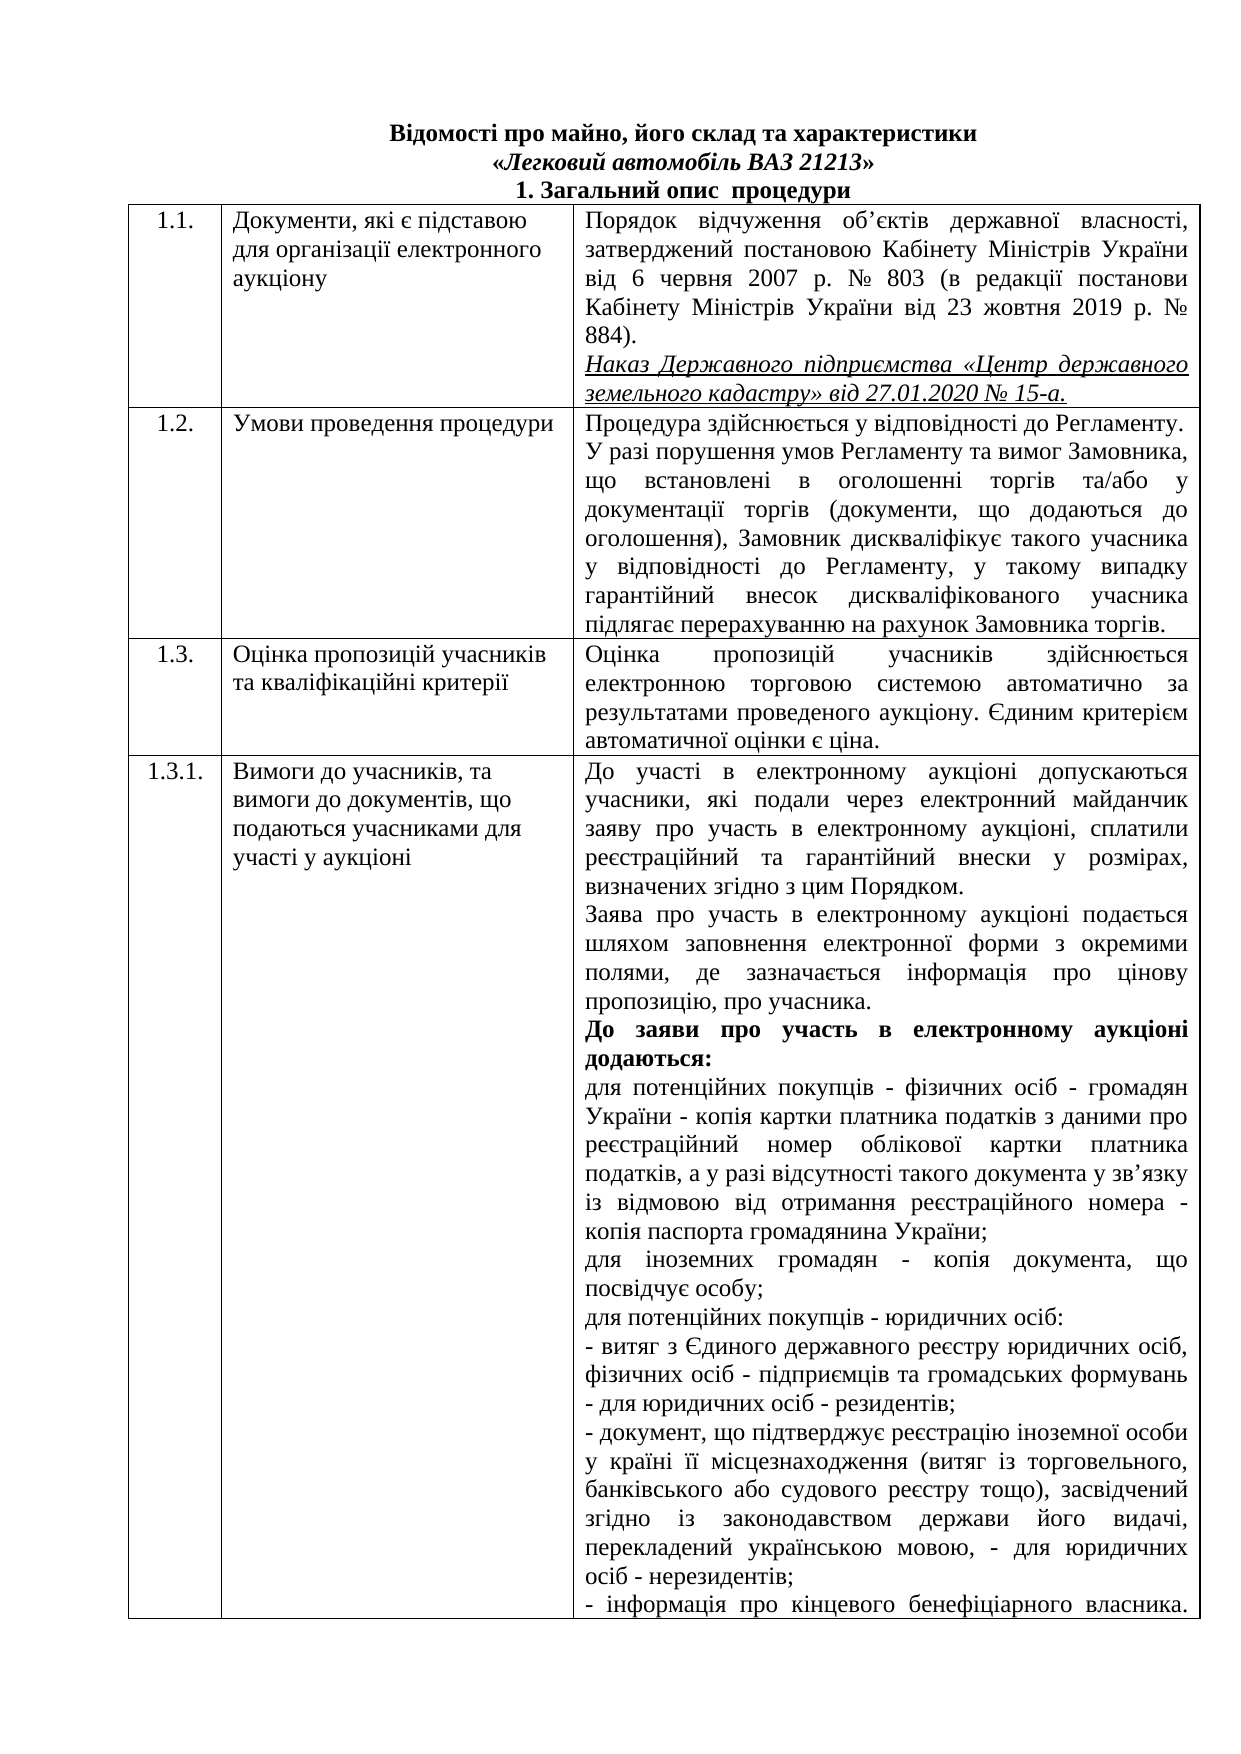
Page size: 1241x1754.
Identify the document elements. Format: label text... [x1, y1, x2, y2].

table_cell 1.3.1. [129, 756, 221, 1618]
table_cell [222, 756, 573, 1618]
table_cell Оцінка пропозицій учасників здійснюється електронною торговою системою автоматично за результатами проведеного аукціону. Єдиним критерієм автоматичної оцінки є ціна. [574, 639, 1199, 755]
table_header Порядок відчуження об’єктів державної власності, затверджений постановою Кабінету Міністрів України від 6 червня 2007 р. № 803 (в редакції постанови Кабінету Міністрів України від 23 жовтня 2019 р. № 884). Наказ Державного підприємства «Центр державного земельного кадастру» від 27.01.2020 № 15-а. [574, 205, 1199, 407]
table_header Документи, які є підставою для організації електронного аукціону [222, 205, 573, 407]
table_header 1.1. [129, 205, 221, 407]
table_cell Умови проведення процедури [222, 408, 573, 638]
table_cell 1.2. [129, 408, 221, 638]
text «Легковий автомобіль ВАЗ 21213» [215, 147, 1152, 176]
table_cell 1.3. [129, 639, 221, 755]
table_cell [574, 756, 1199, 1618]
text 1. Загальний опис процедури [215, 176, 1152, 204]
table_cell Оцінка пропозицій учасників та кваліфікаційні критерії [222, 639, 573, 755]
text Відомості про майно, його склад та характеристики [215, 118, 1152, 147]
table_cell Процедура здійснюється у відповідності до Регламенту. У разі порушення умов Регламенту та вимог Замовника, що встановлені в оголошенні торгів та/або у документації торгів (документи, що додаються до оголошення), Замовник дискваліфікує такого учасника у відповідності до Регламенту, у такому випадку гарантійний внесок дискваліфікованого учасника підлягає перерахуванню на рахунок Замовника торгів. [574, 408, 1199, 638]
